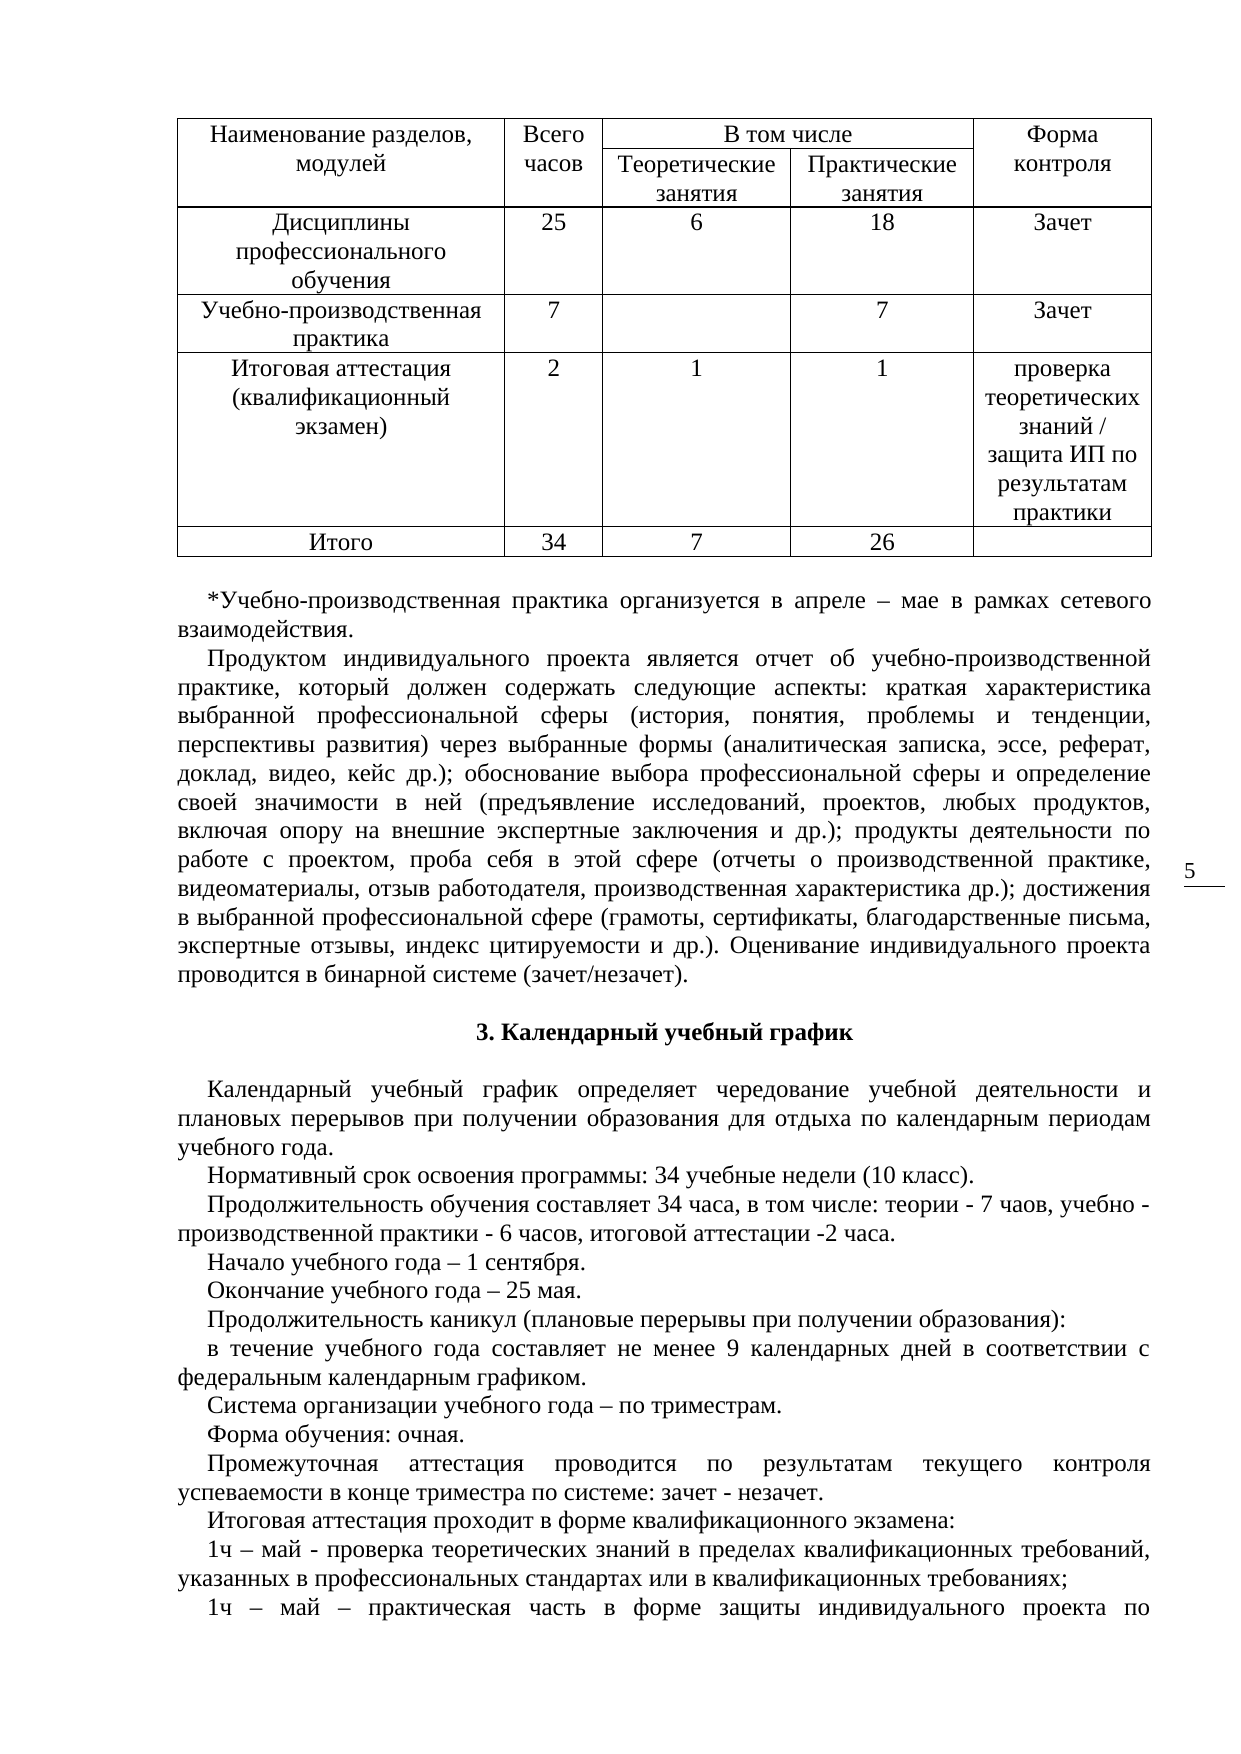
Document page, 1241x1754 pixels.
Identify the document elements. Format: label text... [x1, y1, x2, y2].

table_cell 25 [505, 208, 602, 294]
table_cell Зачет [974, 208, 1151, 294]
table_cell Итоговая аттестация (квалификационный экзамен) [178, 353, 504, 526]
table_cell проверка теоретических знаний / защита ИП по результатам практики [974, 353, 1151, 526]
table_cell Итого [178, 527, 504, 556]
text Продолжительность каникул (плановые перерывы при получении образования): [177, 1304, 1152, 1333]
table_cell [603, 295, 790, 352]
table_cell Практические занятия [791, 149, 973, 206]
text Продолжительность обучения составляет 34 часа, в том числе: теории - 7 чаов, учебно - производственной практики - 6 часов, итоговой аттестации -2 часа. [177, 1189, 1152, 1247]
table_cell 7 [505, 295, 602, 352]
text Календарный учебный график определяет чередование учебной деятельности и плановых перерывов при получении образования для отдыха по календарным периодам учебного года. [177, 1074, 1152, 1160]
text Нормативный срок освоения программы: 34 учебные недели (10 класс). [177, 1160, 1152, 1189]
table_cell 1 [791, 353, 973, 526]
table_cell 1 [603, 353, 790, 526]
table_cell 34 [505, 527, 602, 556]
text Форма обучения: очная. [177, 1419, 1152, 1448]
table_header Всего часов [505, 119, 602, 206]
table_cell 7 [791, 295, 973, 352]
text Начало учебного года – 1 сентября. [177, 1247, 1152, 1275]
text 3. Календарный учебный график [177, 1017, 1152, 1045]
text Система организации учебного года – по триместрам. [177, 1390, 1152, 1419]
text *Учебно-производственная практика организуется в апреле – мае в рамках сетевого взаимодействия. [177, 585, 1152, 643]
table_cell 6 [603, 208, 790, 294]
table_header В том числе [603, 119, 973, 148]
text Промежуточная аттестация проводится по результатам текущего контроля успеваемости в конце триместра по системе: зачет - незачет. [177, 1448, 1152, 1505]
table_header Наименование разделов, модулей [178, 119, 504, 206]
text Итоговая аттестация проходит в форме квалификационного экзамена: [177, 1505, 1152, 1534]
table_cell 26 [791, 527, 973, 556]
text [177, 1592, 1152, 1620]
text Окончание учебного года – 25 мая. [177, 1275, 1152, 1304]
table_header Форма контроля [974, 119, 1151, 206]
table_cell 7 [603, 527, 790, 556]
table_cell Учебно-производственная практика [178, 295, 504, 352]
table_cell 2 [505, 353, 602, 526]
table_cell Зачет [974, 295, 1151, 352]
text 1ч – май - проверка теоретических знаний в пределах квалификационных требований, указанных в профессиональных стандартах или в квалификационных требованиях; [177, 1534, 1152, 1592]
table_cell Теоретические занятия [603, 149, 790, 206]
text в течение учебного года составляет не менее 9 календарных дней в соответствии с федеральным календарным графиком. [177, 1333, 1152, 1390]
table_cell 18 [791, 208, 973, 294]
table_cell Дисциплины профессионального обучения [178, 208, 504, 294]
table_cell [974, 527, 1151, 556]
text Продуктом индивидуального проекта является отчет об учебно-производственной практике, который должен содержать следующие аспекты: краткая характеристика выбранной профессиональной сферы (история, понятия, проблемы и тенденции, перспективы развития) через выбранные формы (аналитическая записка, эссе, реферат, доклад, видео, кейс др.); обоснование выбора профессиональной сферы и определение своей значимости в ней (предъявление исследований, проектов, любых продуктов, включая опору на внешние экспертные заключения и др.); продукты деятельности по работе с проектом, проба себя в этой сфере (отчеты о производственной практике, видеоматериалы, отзыв работодателя, производственная характеристика др.); достижения в выбранной профессиональной сфере (грамоты, сертификаты, благодарственные письма, экспертные отзывы, индекс цитируемости и др.). Оценивание индивидуального проекта проводится в бинарной системе (зачет/незачет). [177, 643, 1152, 988]
